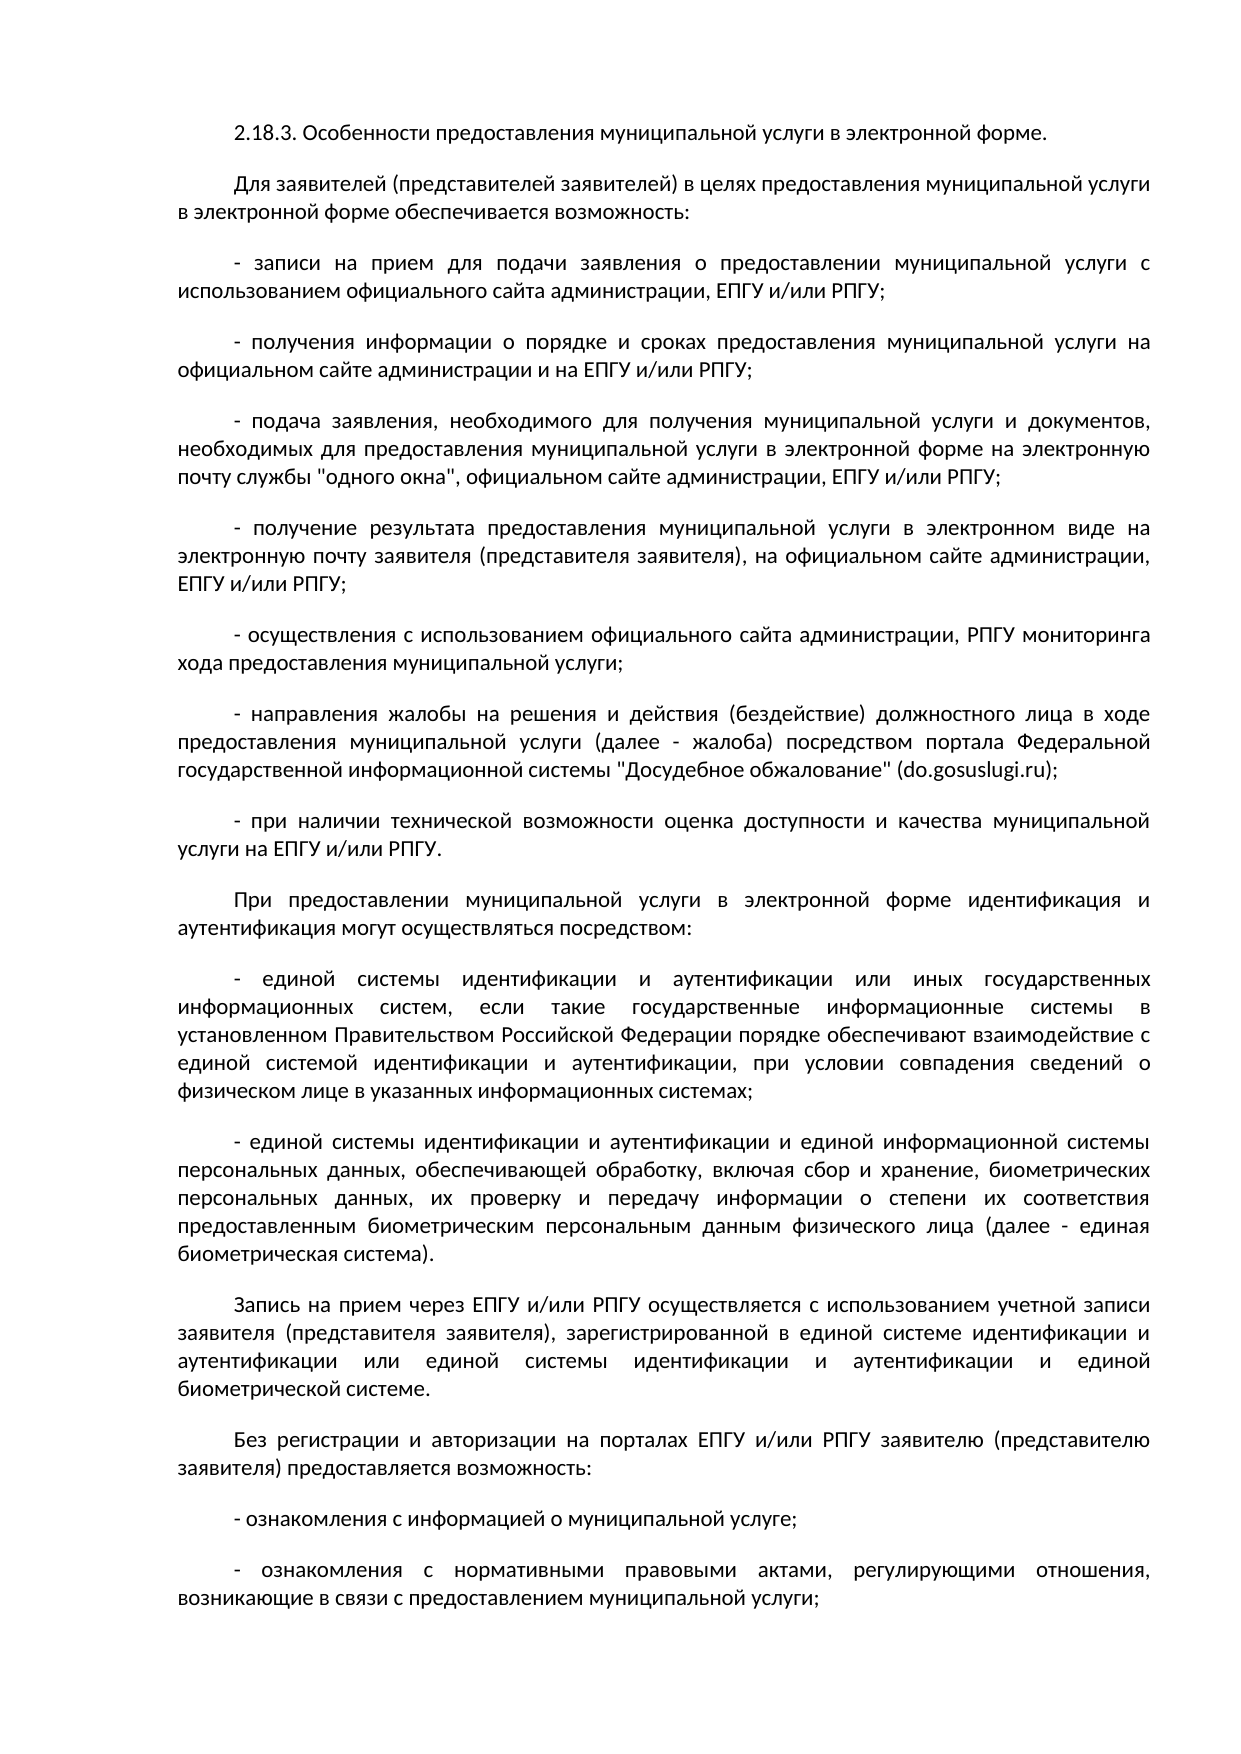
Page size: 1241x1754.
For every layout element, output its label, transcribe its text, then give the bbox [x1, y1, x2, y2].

text Запись на прием через ЕПГУ и/или РПГУ осуществляется с использованием учетной записи заявителя (представителя заявителя), зарегистрированной в единой системе идентификации и аутентификации или единой системы идентификации и аутентификации и единой биометрической системе. [177, 1290, 1152, 1402]
text Для заявителей (представителей заявителей) в целях предоставления муниципальной услуги в электронной форме обеспечивается возможность: [177, 169, 1152, 225]
text - направления жалобы на решения и действия (бездействие) должностного лица в ходе предоставления муниципальной услуги (далее - жалоба) посредством портала Федеральной государственной информационной системы "Досудебное обжалование" (do.gosuslugi.ru); [177, 699, 1152, 783]
text - при наличии технической возможности оценка доступности и качества муниципальной услуги на ЕПГУ и/или РПГУ. [177, 806, 1152, 862]
text - единой системы идентификации и аутентификации и единой информационной системы персональных данных, обеспечивающей обработку, включая сбор и хранение, биометрических персональных данных, их проверку и передачу информации о степени их соответствия предоставленным биометрическим персональным данным физического лица (далее - единая биометрическая система). [177, 1127, 1152, 1267]
text - получение результата предоставления муниципальной услуги в электронном виде на электронную почту заявителя (представителя заявителя), на официальном сайте администрации, ЕПГУ и/или РПГУ; [177, 513, 1152, 597]
text - ознакомления с нормативными правовыми актами, регулирующими отношения, возникающие в связи с предоставлением муниципальной услуги; [177, 1555, 1152, 1611]
text - подача заявления, необходимого для получения муниципальной услуги и документов, необходимых для предоставления муниципальной услуги в электронной форме на электронную почту службы "одного окна", официальном сайте администрации, ЕПГУ и/или РПГУ; [177, 406, 1152, 490]
text - осуществления с использованием официального сайта администрации, РПГУ мониторинга хода предоставления муниципальной услуги; [177, 620, 1152, 676]
text При предоставлении муниципальной услуги в электронной форме идентификация и аутентификация могут осуществляться посредством: [177, 885, 1152, 941]
text - ознакомления с информацией о муниципальной услуге; [177, 1504, 1152, 1532]
text 2.18.3. Особенности предоставления муниципальной услуги в электронной форме. [177, 118, 1152, 146]
text - получения информации о порядке и сроках предоставления муниципальной услуги на официальном сайте администрации и на ЕПГУ и/или РПГУ; [177, 327, 1152, 383]
text - записи на прием для подачи заявления о предоставлении муниципальной услуги с использованием официального сайта администрации, ЕПГУ и/или РПГУ; [177, 248, 1152, 304]
text Без регистрации и авторизации на порталах ЕПГУ и/или РПГУ заявителю (представителю заявителя) предоставляется возможность: [177, 1425, 1152, 1481]
text - единой системы идентификации и аутентификации или иных государственных информационных систем, если такие государственные информационные системы в установленном Правительством Российской Федерации порядке обеспечивают взаимодействие с единой системой идентификации и аутентификации, при условии совпадения сведений о физическом лице в указанных информационных системах; [177, 964, 1152, 1104]
